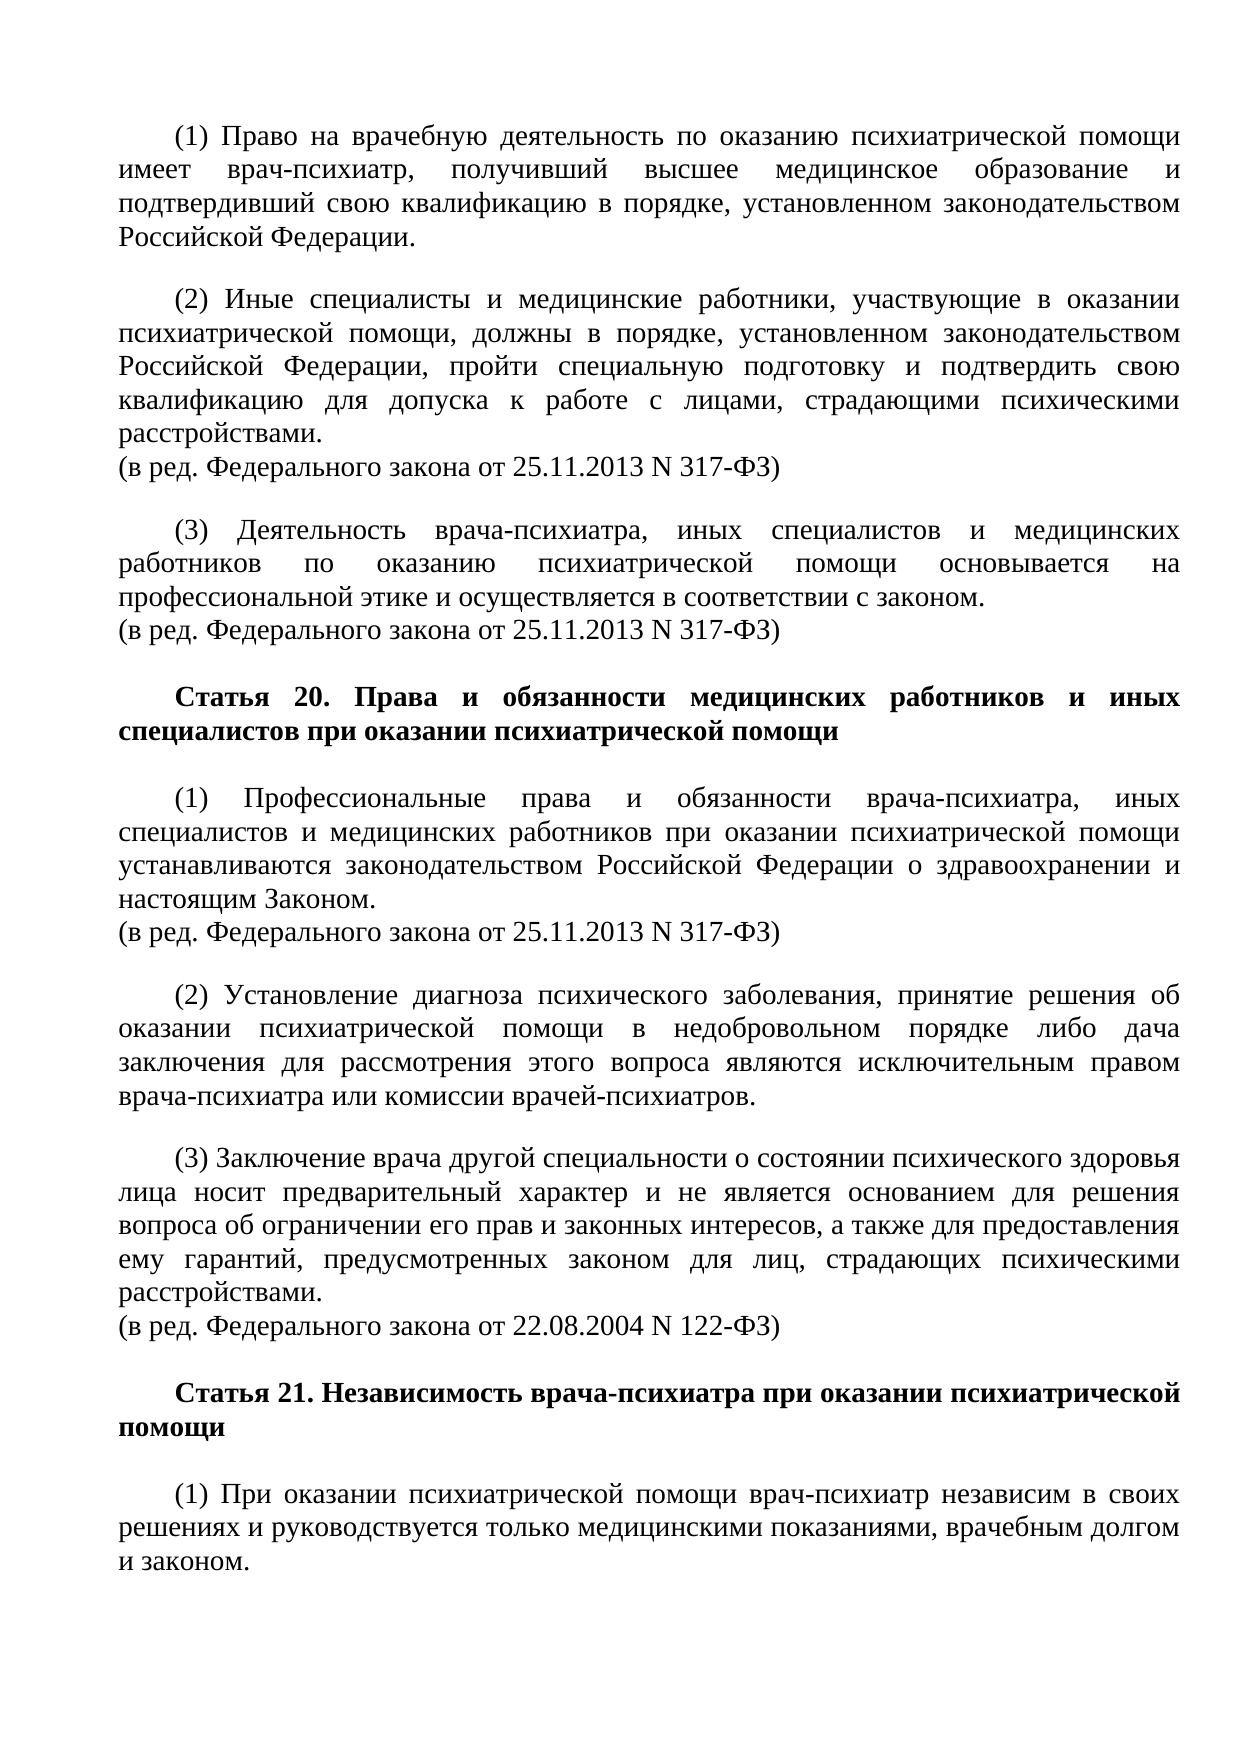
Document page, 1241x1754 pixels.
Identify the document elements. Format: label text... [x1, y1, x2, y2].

title Статья 21. Независимость врача-психиатра при оказании психиатрической помощи [118, 1375, 1181, 1442]
text (3) Заключение врача другой специальности о состоянии психического здоровья лица носит предварительный характер и не является основанием для решения вопроса об ограничении его прав и законных интересов, а также для предоставления ему гарантий, предусмотренных законом для лиц, страдающих психическими расстройствами. [118, 1140, 1181, 1308]
text (3) Деятельность врача-психиатра, иных специалистов и медицинских работников по оказанию психиатрической помощи основывается на профессиональной этике и осуществляется в соответствии с законом. [118, 512, 1181, 612]
text (1) Право на врачебную деятельность по оказанию психиатрической помощи имеет врач-психиатр, получивший высшее медицинское образование и подтвердивший свою квалификацию в порядке, установленном законодательством Российской Федерации. [118, 118, 1181, 252]
title Статья 20. Права и обязанности медицинских работников и иных специалистов при оказании психиатрической помощи [118, 679, 1181, 747]
text (2) Установление диагноза психического заболевания, принятие решения об оказании психиатрической помощи в недобровольном порядке либо дача заключения для рассмотрения этого вопроса являются исключительным правом врача-психиатра или комиссии врачей-психиатров. [118, 977, 1181, 1111]
text (2) Иные специалисты и медицинские работники, участвующие в оказании психиатрической помощи, должны в порядке, установленном законодательством Российской Федерации, пройти специальную подготовку и подтвердить свою квалификацию для допуска к работе с лицами, страдающими психическими расстройствами. [118, 281, 1181, 449]
text (в ред. Федерального закона от 25.11.2013 N 317-ФЗ) [118, 612, 1181, 646]
text (1) При оказании психиатрической помощи врач-психиатр независим в своих решениях и руководствуется только медицинскими показаниями, врачебным долгом и законом. [118, 1476, 1181, 1576]
text (в ред. Федерального закона от 25.11.2013 N 317-ФЗ) [118, 914, 1181, 948]
text (в ред. Федерального закона от 25.11.2013 N 317-ФЗ) [118, 449, 1181, 483]
text (в ред. Федерального закона от 22.08.2004 N 122-ФЗ) [118, 1308, 1181, 1342]
text (1) Профессиональные права и обязанности врача-психиатра, иных специалистов и медицинских работников при оказании психиатрической помощи устанавливаются законодательством Российской Федерации о здравоохранении и настоящим Законом. [118, 780, 1181, 914]
